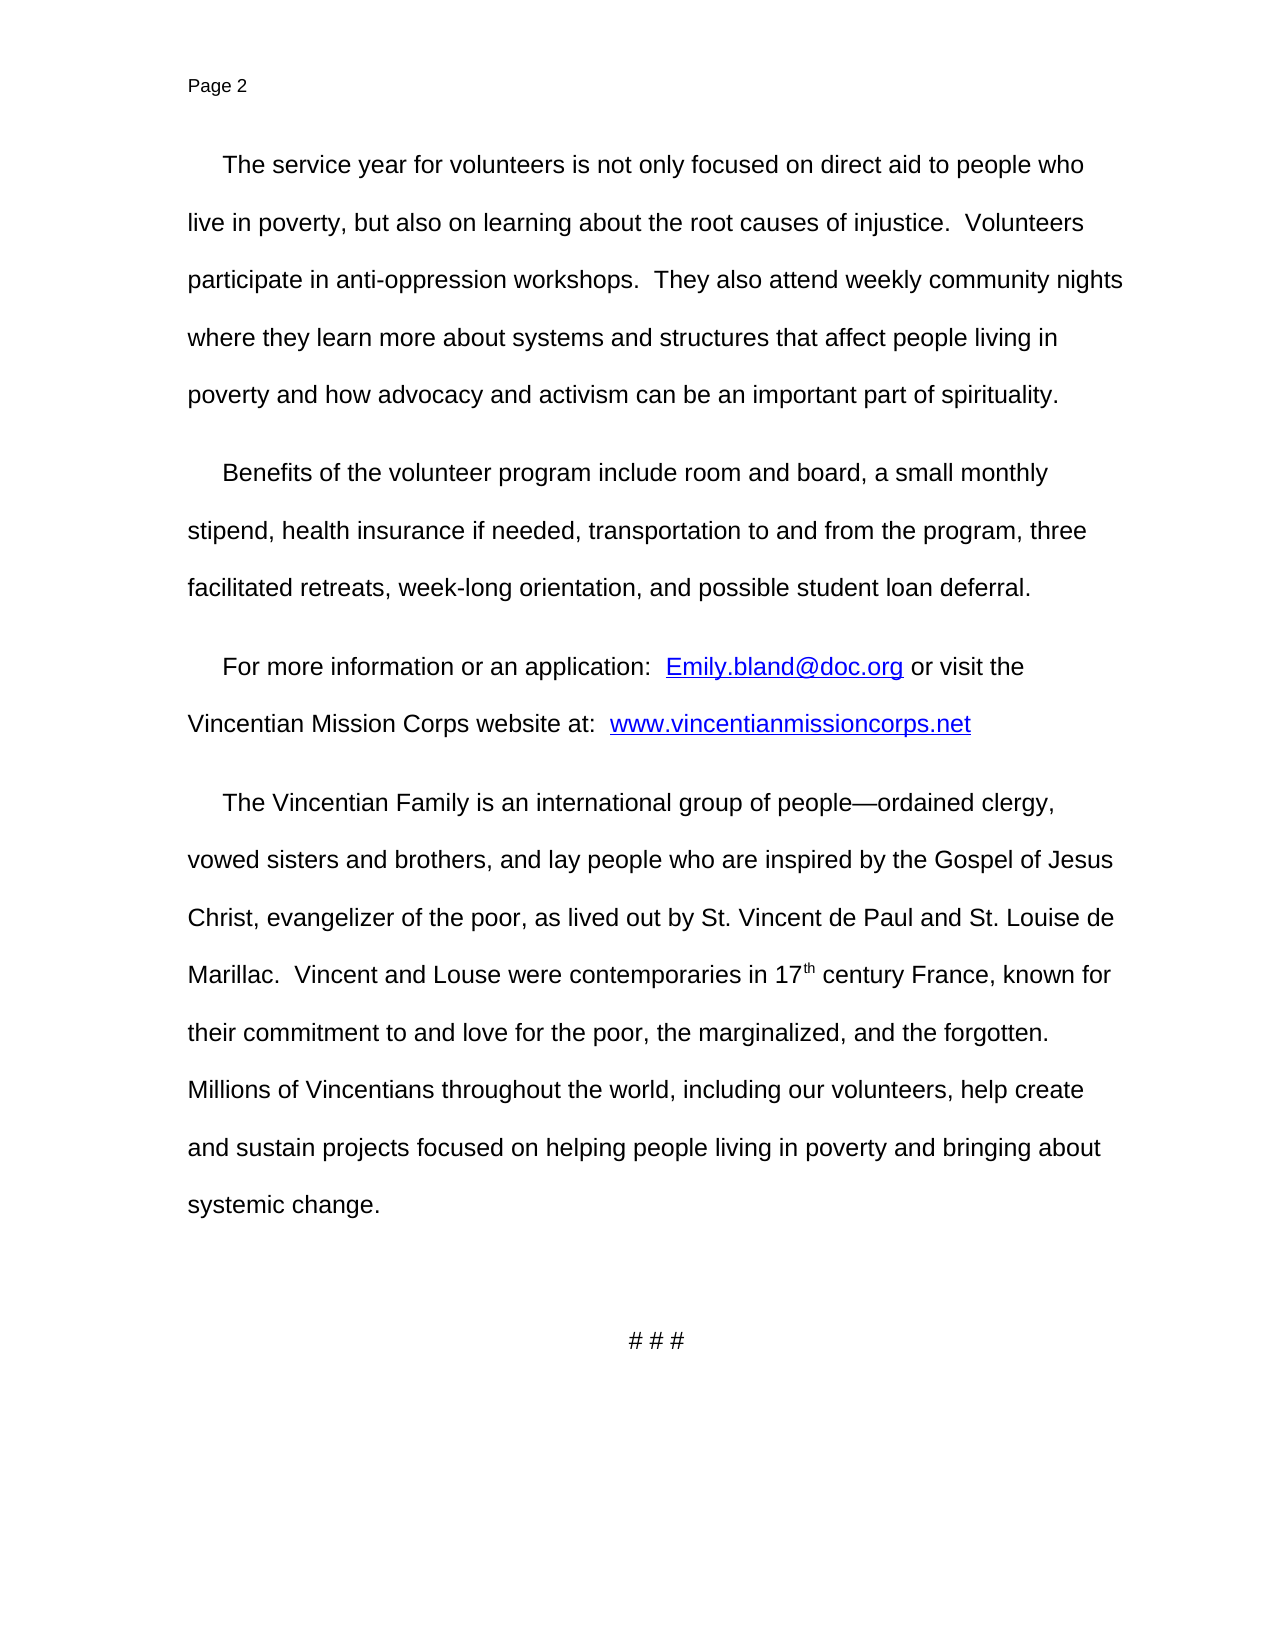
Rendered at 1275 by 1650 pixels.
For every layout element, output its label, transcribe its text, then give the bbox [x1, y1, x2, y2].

text The Vincentian Family is an international group of people—ordained clergy, vowed sisters and brothers, and lay people who are inspired by the Gospel of Jesus Christ, evangelizer of the poor, as lived out by St. Vincent de Paul and St. Louise de Marillac. Vincent and Louse were contemporaries in 17th century France, known for their commitment to and love for the poor, the marginalized, and the forgotten. Millions of Vincentians throughout the world, including our volunteers, help create and sustain projects focused on helping people living in poverty and bringing about systemic change. [187, 787, 1125, 1219]
text Benefits of the volunteer program include room and board, a small monthly stipend, health insurance if needed, transportation to and from the program, three facilitated retreats, week-long orientation, and possible student loan deferral. [187, 458, 1125, 602]
text For more information or an application: Emily.bland@doc.org or visit the Vincentian Mission Corps website at: www.vincentianmissioncorps.net [187, 652, 1125, 738]
text # # # [187, 1326, 1125, 1354]
text The service year for volunteers is not only focused on direct aid to people who live in poverty, but also on learning about the root causes of injustice. Volunteers participate in anti-oppression workshops. They also attend weekly community nights where they learn more about systems and structures that affect people living in poverty and how advocacy and activism can be an important part of spirituality. [187, 150, 1125, 409]
